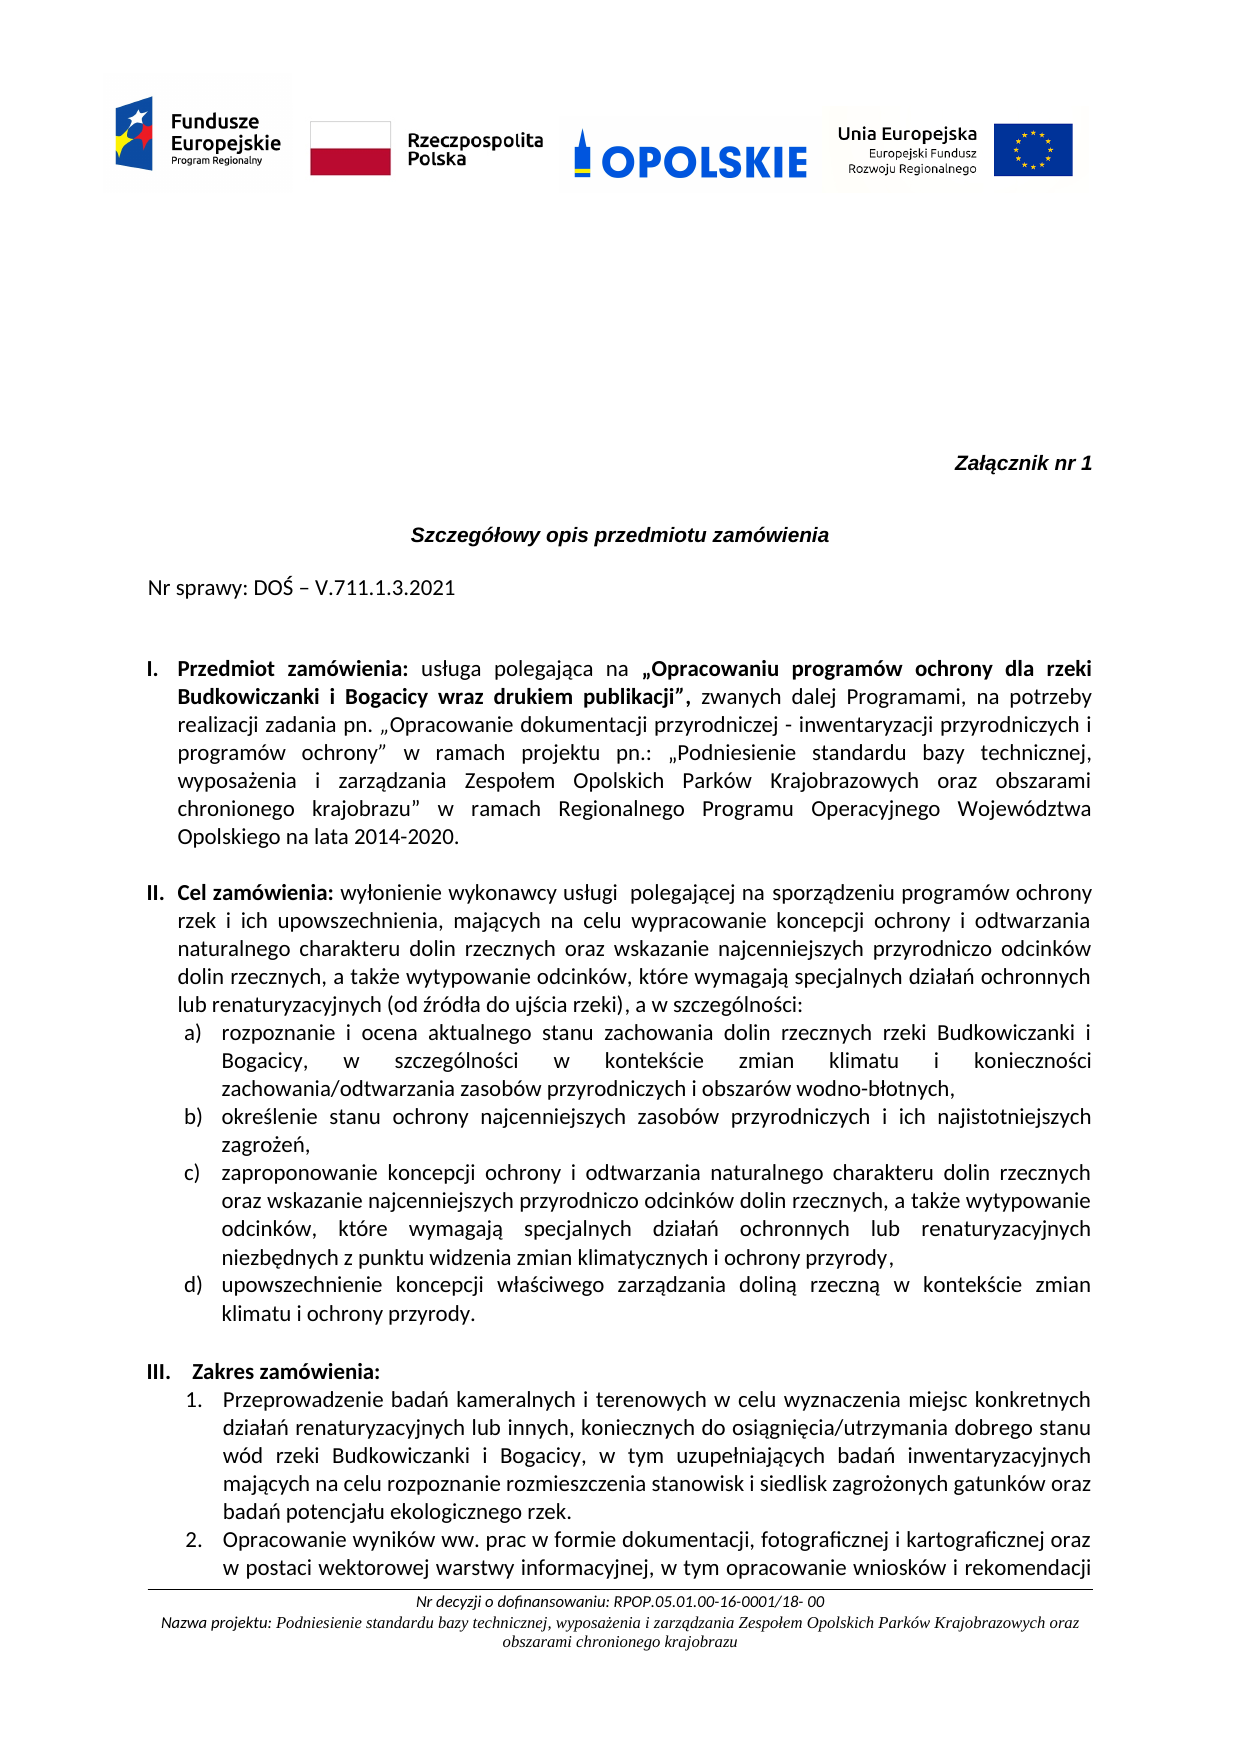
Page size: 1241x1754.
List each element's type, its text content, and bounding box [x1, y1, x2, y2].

text Szczegółowy opis przedmiotu zamówienia [148, 523, 1093, 547]
list rozpoznanie i ocena aktualnego stanu zachowania dolin rzecznych rzeki Budkowiczanki i Bogacicy, w szczególności w kontekście zmian klimatu i konieczności zachowania/odtwarzania zasobów przyrodniczych i obszarów wodno-błotnych, [184, 1018, 1093, 1102]
list zaproponowanie koncepcji ochrony i odtwarzania naturalnego charakteru dolin rzecznych oraz wskazanie najcenniejszych przyrodniczo odcinków dolin rzecznych, a także wytypowanie odcinków, które wymagają specjalnych działań ochronnych lub renaturyzacyjnych niezbędnych z punktu widzenia zmian klimatycznych i ochrony przyrody, [184, 1158, 1093, 1271]
list upowszechnienie koncepcji właściwego zarządzania doliną rzeczną w kontekście zmian klimatu i ochrony przyrody. [184, 1271, 1093, 1327]
list określenie stanu ochrony najcenniejszych zasobów przyrodniczych i ich najistotniejszych zagrożeń, [184, 1102, 1093, 1158]
list Cel zamówienia: wyłonienie wykonawcy usługi polegającej na sporządzeniu programów ochrony rzek i ich upowszechnienia, mających na celu wypracowanie koncepcji ochrony i odtwarzania naturalnego charakteru dolin rzecznych oraz wskazanie najcenniejszych przyrodniczo odcinków dolin rzecznych, a także wytypowanie odcinków, które wymagają specjalnych działań ochronnych lub renaturyzacyjnych (od źródła do ujścia rzeki), a w szczególności: [146, 878, 1093, 1018]
text Załącznik nr 1 [148, 451, 1093, 475]
list Przeprowadzenie badań kameralnych i terenowych w celu wyznaczenia miejsc konkretnych działań renaturyzacyjnych lub innych, koniecznych do osiągnięcia/utrzymania dobrego stanu wód rzeki Budkowiczanki i Bogacicy, w tym uzupełniających badań inwentaryzacyjnych mających na celu rozpoznanie rozmieszczenia stanowisk i siedlisk zagrożonych gatunków oraz badań potencjału ekologicznego rzek. [185, 1385, 1093, 1525]
list Przedmiot zamówienia: usługa polegająca na „Opracowaniu programów ochrony dla rzeki Budkowiczanki i Bogacicy wraz drukiem publikacji”, zwanych dalej Programami, na potrzeby realizacji zadania pn. „Opracowanie dokumentacji przyrodniczej - inwentaryzacji przyrodniczych i programów ochrony” w ramach projektu pn.: „Podniesienie standardu bazy technicznej, wyposażenia i zarządzania Zespołem Opolskich Parków Krajobrazowych oraz obszarami chronionego krajobrazu” w ramach Regionalnego Programu Operacyjnego Województwa Opolskiego na lata 2014-2020. [146, 654, 1093, 850]
text Nr sprawy: DOŚ – V.711.1.3.2021 [148, 573, 1093, 601]
list Zakres zamówienia: [146, 1357, 1093, 1385]
picture [103, 73, 1090, 193]
